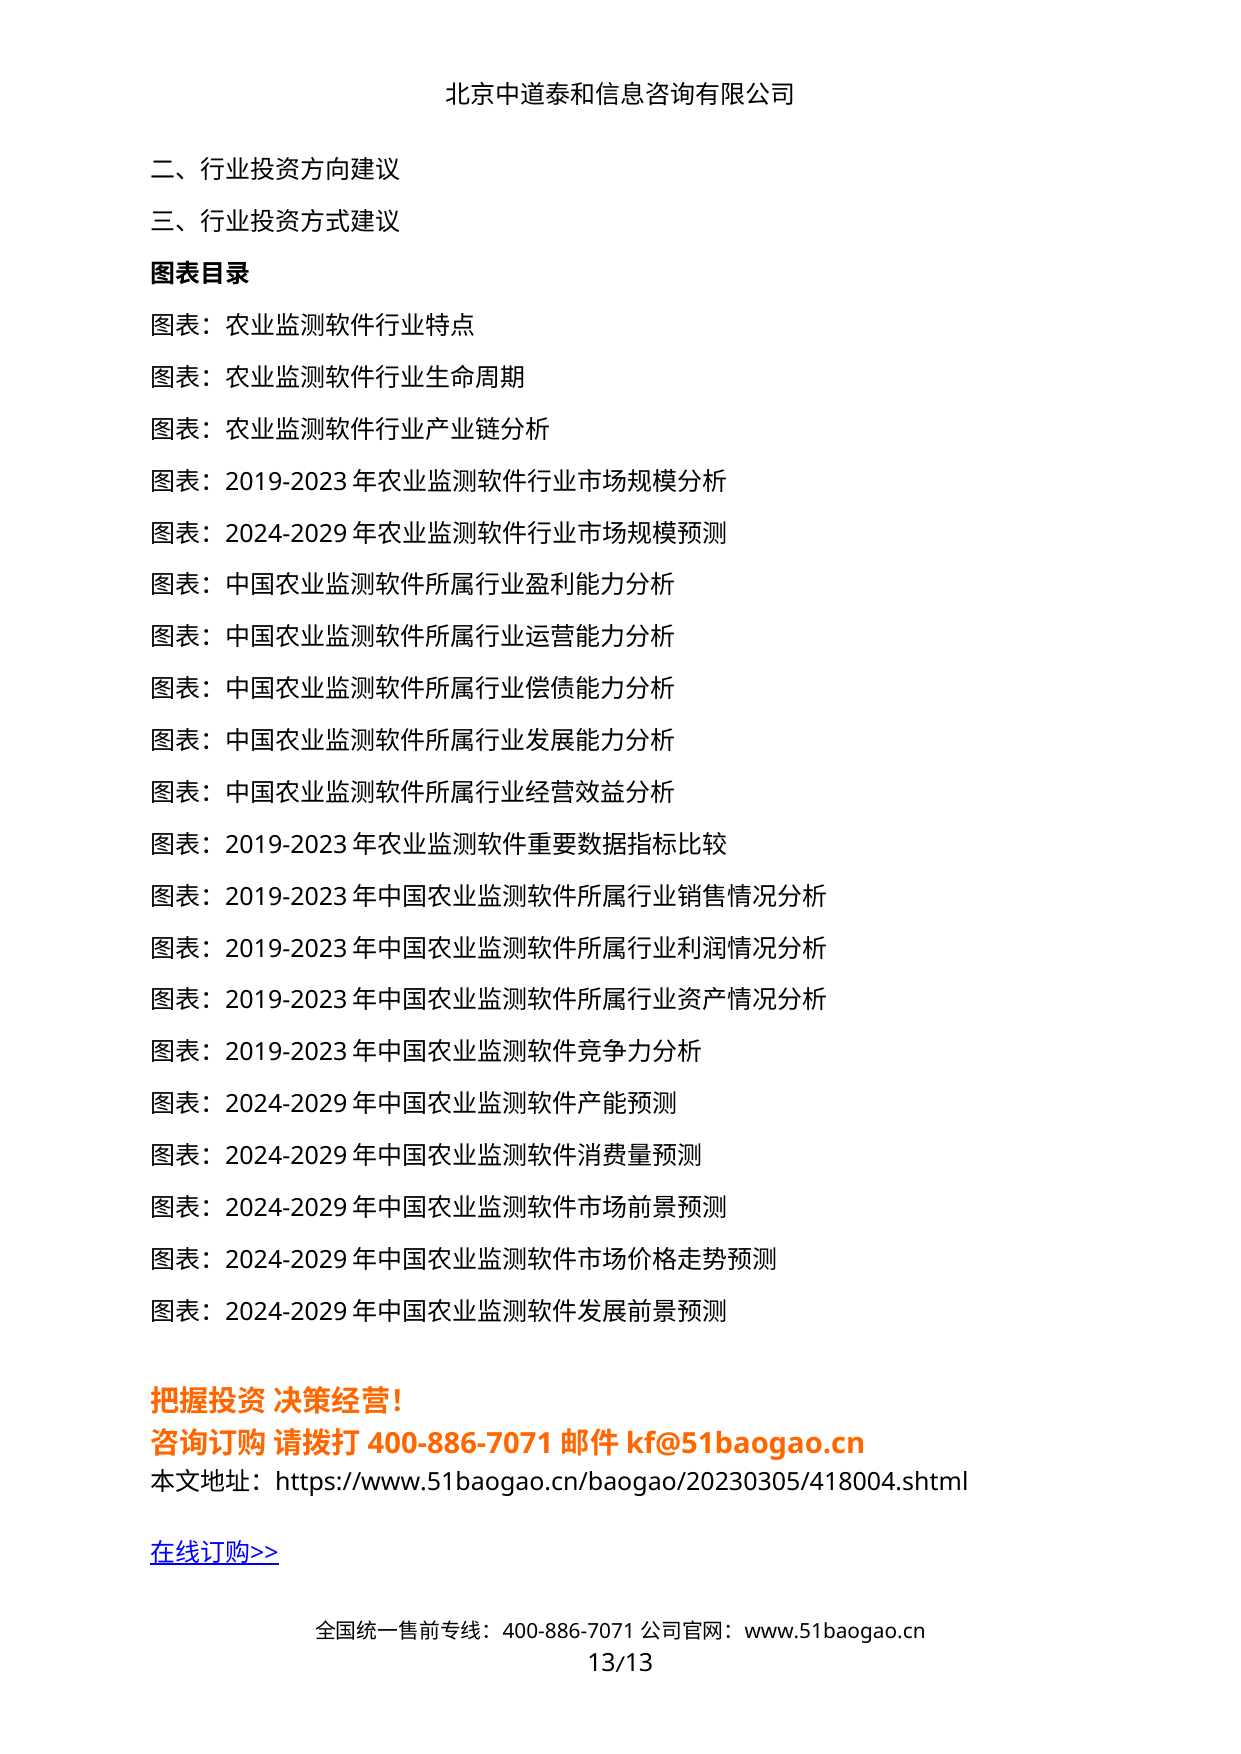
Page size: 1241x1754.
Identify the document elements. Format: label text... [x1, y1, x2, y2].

text 在线订购>> [150, 1498, 1090, 1568]
text 图表：2019-2023年中国农业监测软件所属行业利润情况分析 [150, 928, 1090, 964]
text 图表：2024-2029年中国农业监测软件消费量预测 [150, 1136, 1090, 1172]
text 图表：农业监测软件行业产业链分析 [150, 409, 1090, 446]
text 图表：中国农业监测软件所属行业运营能力分析 [150, 617, 1090, 653]
text 二、行业投资方向建议 [150, 150, 1090, 186]
text 图表：中国农业监测软件所属行业偿债能力分析 [150, 669, 1090, 705]
text 三、行业投资方式建议 [150, 202, 1090, 238]
text 图表：2024-2029年农业监测软件行业市场规模预测 [150, 513, 1090, 549]
text 图表：中国农业监测软件所属行业经营效益分析 [150, 772, 1090, 809]
text 图表：2019-2023年农业监测软件重要数据指标比较 [150, 824, 1090, 861]
text 图表：2024-2029年中国农业监测软件市场价格走势预测 [150, 1239, 1090, 1276]
text 图表：农业监测软件行业生命周期 [150, 357, 1090, 394]
text 图表：2019-2023年中国农业监测软件竞争力分析 [150, 1032, 1090, 1068]
text 图表：中国农业监测软件所属行业盈利能力分析 [150, 565, 1090, 601]
text 图表：中国农业监测软件所属行业发展能力分析 [150, 721, 1090, 757]
text 图表：2024-2029年中国农业监测软件发展前景预测 [150, 1291, 1090, 1327]
text 图表：2019-2023年中国农业监测软件所属行业资产情况分析 [150, 980, 1090, 1016]
text 图表：2024-2029年中国农业监测软件市场前景预测 [150, 1187, 1090, 1224]
text 图表：2019-2023年中国农业监测软件所属行业销售情况分析 [150, 876, 1090, 912]
text 图表：2024-2029年中国农业监测软件产能预测 [150, 1084, 1090, 1120]
text 把握投资 决策经营！咨询订购 请拨打 400-886-7071 邮件 kf@51baogao.cn本文地址：https://www.51baogao.cn/baogao/20230305/418004.shtml [150, 1343, 1090, 1498]
text 图表：2019-2023年农业监测软件行业市场规模分析 [150, 461, 1090, 497]
text 图表：农业监测软件行业特点 [150, 306, 1090, 342]
text 图表目录 [150, 254, 1090, 290]
